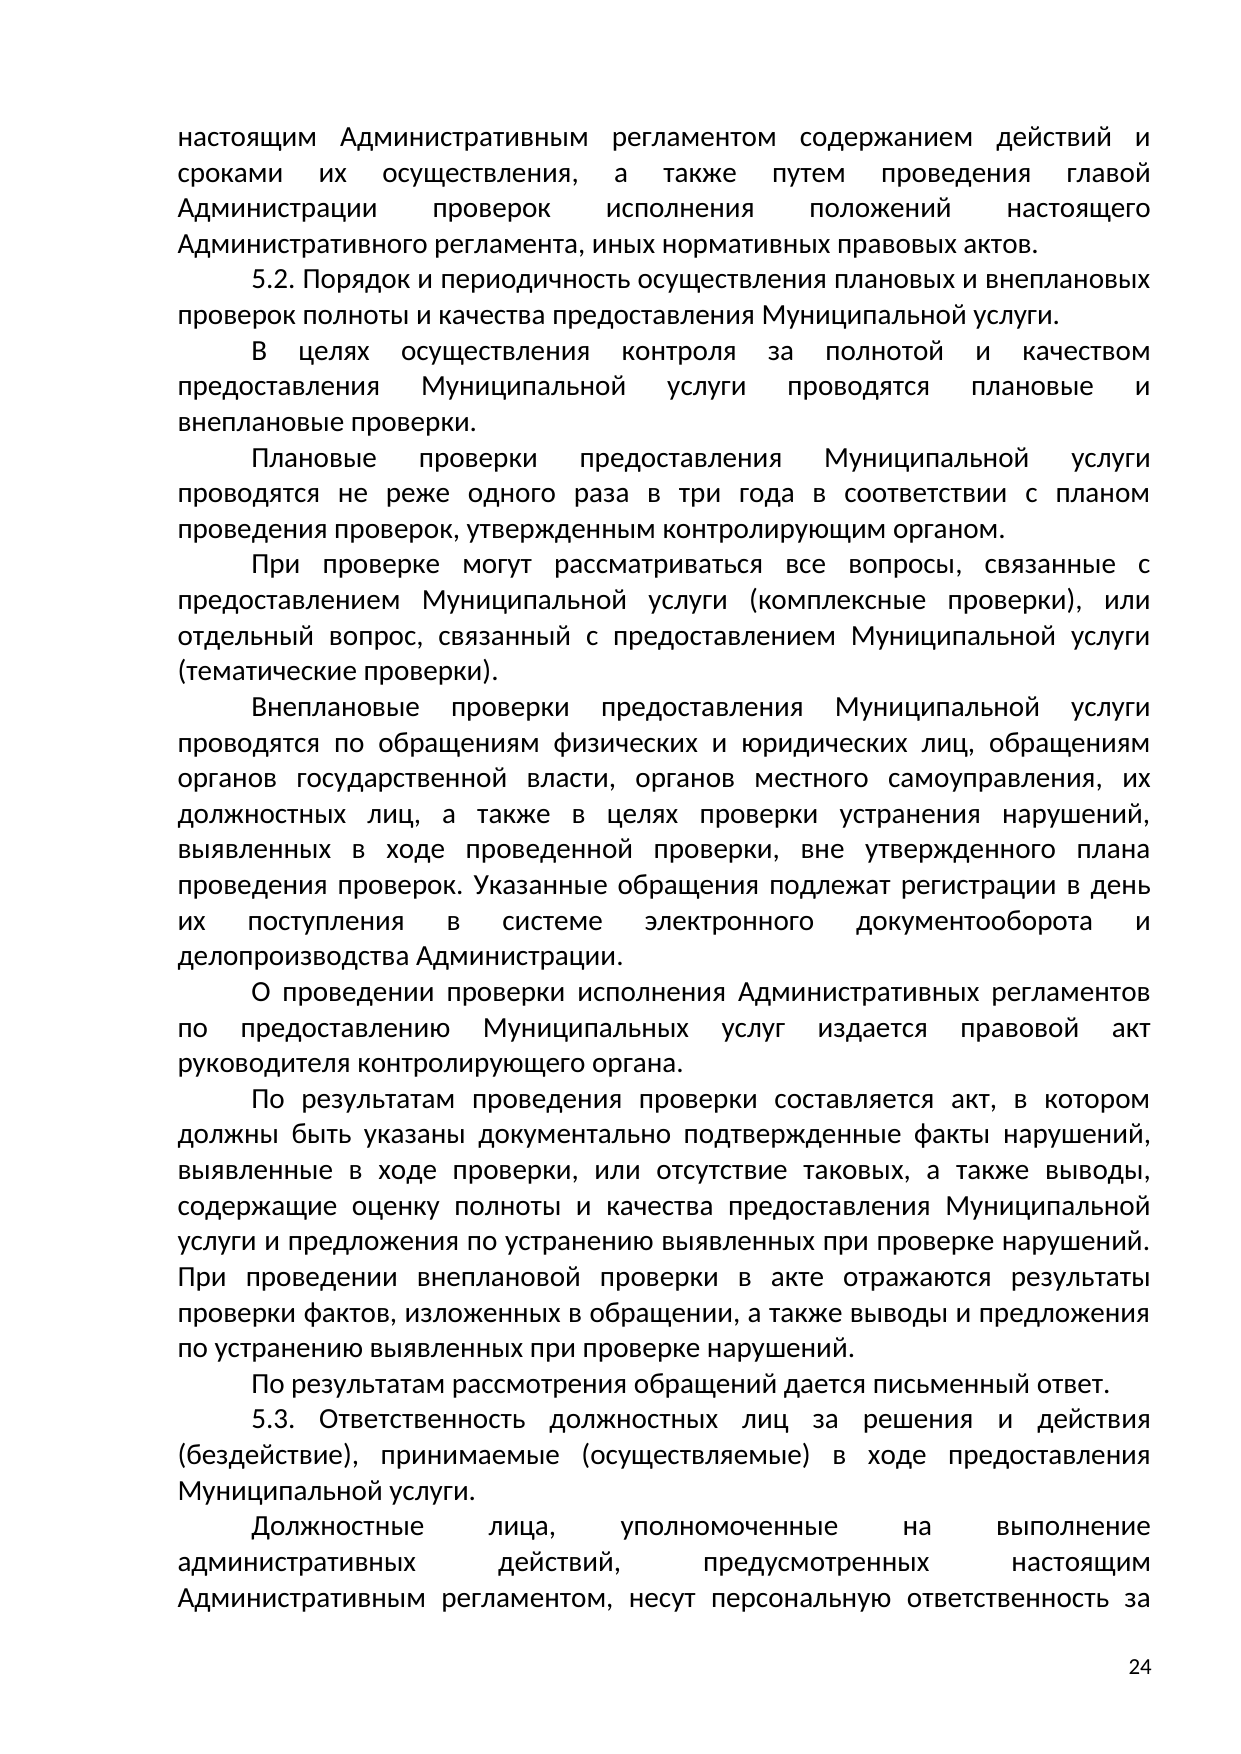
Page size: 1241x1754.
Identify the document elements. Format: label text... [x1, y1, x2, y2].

title По результатам проведения проверки составляется акт, в котором должны быть указаны документально подтвержденные факты нарушений, выявленные в ходе проверки, или отсутствие таковых, а также выводы, содержащие оценку полноты и качества предоставления Муниципальной услуги и предложения по устранению выявленных при проверке нарушений. При проведении внеплановой проверки в акте отражаются результаты проверки фактов, изложенных в обращении, а также выводы и предложения по устранению выявленных при проверке нарушений. [177, 1080, 1152, 1365]
title 5.2. Порядок и периодичность осуществления плановых и внеплановых проверок полноты и качества предоставления Муниципальной услуги. [177, 261, 1152, 332]
title По результатам рассмотрения обращений дается письменный ответ. [177, 1365, 1152, 1401]
title При проверке могут рассматриваться все вопросы, связанные с предоставлением Муниципальной услуги (комплексные проверки), или отдельный вопрос, связанный с предоставлением Муниципальной услуги (тематические проверки). [177, 546, 1152, 688]
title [177, 1507, 1152, 1614]
title О проведении проверки исполнения Административных регламентов по предоставлению Муниципальных услуг издается правовой акт руководителя контролирующего органа. [177, 973, 1152, 1080]
title В целях осуществления контроля за полнотой и качеством предоставления Муниципальной услуги проводятся плановые и внеплановые проверки. [177, 332, 1152, 439]
title Плановые проверки предоставления Муниципальной услуги проводятся не реже одного раза в три года в соответствии с планом проведения проверок, утвержденным контролирующим органом. [177, 439, 1152, 546]
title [177, 118, 1152, 261]
title Внеплановые проверки предоставления Муниципальной услуги проводятся по обращениям физических и юридических лиц, обращениям органов государственной власти, органов местного самоуправления, их должностных лиц, а также в целях проверки устранения нарушений, выявленных в ходе проведенной проверки, вне утвержденного плана проведения проверок. Указанные обращения подлежат регистрации в день их поступления в системе электронного документооборота и делопроизводства Администрации. [177, 688, 1152, 973]
title 5.3. Ответственность должностных лиц за решения и действия (бездействие), принимаемые (осуществляемые) в ходе предоставления Муниципальной услуги. [177, 1401, 1152, 1507]
